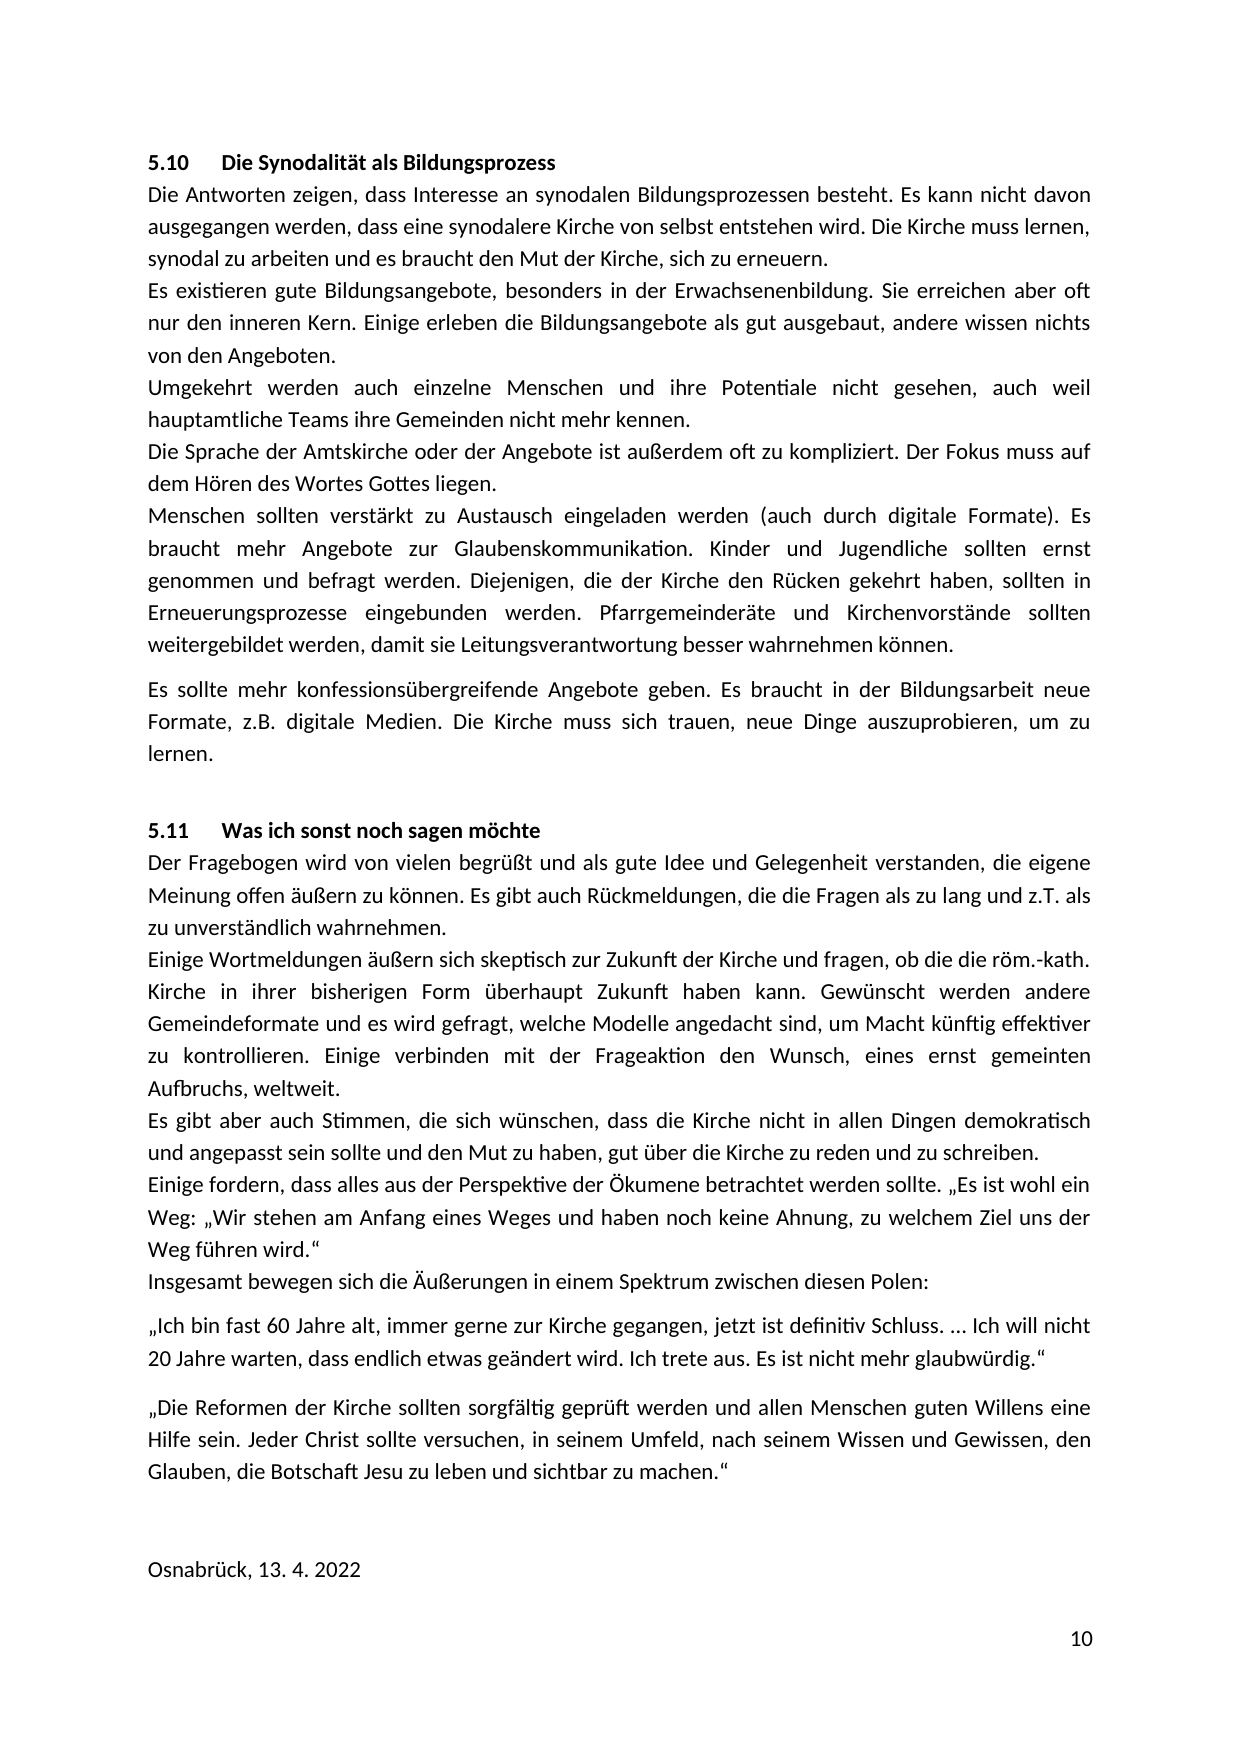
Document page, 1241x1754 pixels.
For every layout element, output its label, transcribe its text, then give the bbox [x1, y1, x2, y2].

text Es existieren gute Bildungsangebote, besonders in der Erwachsenenbildung. Sie erreichen aber oft nur den inneren Kern. Einige erleben die Bildungsangebote als gut ausgebaut, andere wissen nichts von den Angeboten. [148, 276, 1093, 369]
text Die Sprache der Amtskirche oder der Angebote ist außerdem oft zu kompliziert. Der Fokus muss auf dem Hören des Wortes Gottes liegen. [148, 437, 1093, 497]
text 5.10 Die Synodalität als Bildungsprozess [148, 148, 1093, 176]
text „Ich bin fast 60 Jahre alt, immer gerne zur Kirche gegangen, jetzt ist definitiv Schluss. … Ich will nicht 20 Jahre warten, dass endlich etwas geändert wird. Ich trete aus. Es ist nicht mehr glaubwürdig.“ [148, 1312, 1093, 1372]
text „Die Reformen der Kirche sollten sorgfältig geprüft werden und allen Menschen guten Willens eine Hilfe sein. Jeder Christ sollte versuchen, in seinem Umfeld, nach seinem Wissen und Gewissen, den Glauben, die Botschaft Jesu zu leben und sichtbar zu machen.“ [148, 1393, 1093, 1485]
list Es gibt aber auch Stimmen, die sich wünschen, dass die Kirche nicht in allen Dingen demokratisch und angepasst sein sollte und den Mut zu haben, gut über die Kirche zu reden und zu schreiben. [148, 1106, 1093, 1166]
list Einige Wortmeldungen äußern sich skeptisch zur Zukunft der Kirche und fragen, ob die die röm.-kath. Kirche in ihrer bisherigen Form überhaupt Zukunft haben kann. Gewünscht werden andere Gemeindeformate und es wird gefragt, welche Modelle angedacht sind, um Macht künftig effektiver zu kontrollieren. Einige verbinden mit der Frageaktion den Wunsch, eines ernst gemeinten Aufbruchs, weltweit. [148, 945, 1093, 1102]
text Osnabrück, 13. 4. 2022 [148, 1555, 1093, 1583]
text Es sollte mehr konfessionsübergreifende Angebote geben. Es braucht in der Bildungsarbeit neue Formate, z.B. digitale Medien. Die Kirche muss sich trauen, neue Dinge auszuprobieren, um zu lernen. [148, 675, 1093, 767]
text Menschen sollten verstärkt zu Austausch eingeladen werden (auch durch digitale Formate). Es braucht mehr Angebote zur Glaubenskommunikation. Kinder und Jugendliche sollten ernst genommen und befragt werden. Diejenigen, die der Kirche den Rücken gekehrt haben, sollten in Erneuerungsprozesse eingebunden werden. Pfarrgemeinderäte und Kirchenvorstände sollten weitergebildet werden, damit sie Leitungsverantwortung besser wahrnehmen können. [148, 502, 1093, 658]
list Einige fordern, dass alles aus der Perspektive der Ökumene betrachtet werden sollte. „Es ist wohl ein Weg: „Wir stehen am Anfang eines Weges und haben noch keine Ahnung, zu welchem Ziel uns der Weg führen wird.“ [148, 1170, 1093, 1263]
list Insgesamt bewegen sich die Äußerungen in einem Spektrum zwischen diesen Polen: [148, 1267, 1093, 1295]
list Der Fragebogen wird von vielen begrüßt und als gute Idee und Gelegenheit verstanden, die eigene Meinung offen äußern zu können. Es gibt auch Rückmeldungen, die die Fragen als zu lang und z.T. als zu unverständlich wahrnehmen. [148, 848, 1093, 941]
text Die Antworten zeigen, dass Interesse an synodalen Bildungsprozessen besteht. Es kann nicht davon ausgegangen werden, dass eine synodalere Kirche von selbst entstehen wird. Die Kirche muss lernen, synodal zu arbeiten und es braucht den Mut der Kirche, sich zu erneuern. [148, 180, 1093, 272]
text 5.11 Was ich sonst noch sagen möchte [148, 816, 1093, 844]
text Umgekehrt werden auch einzelne Menschen und ihre Potentiale nicht gesehen, auch weil hauptamtliche Teams ihre Gemeinden nicht mehr kennen. [148, 373, 1093, 433]
